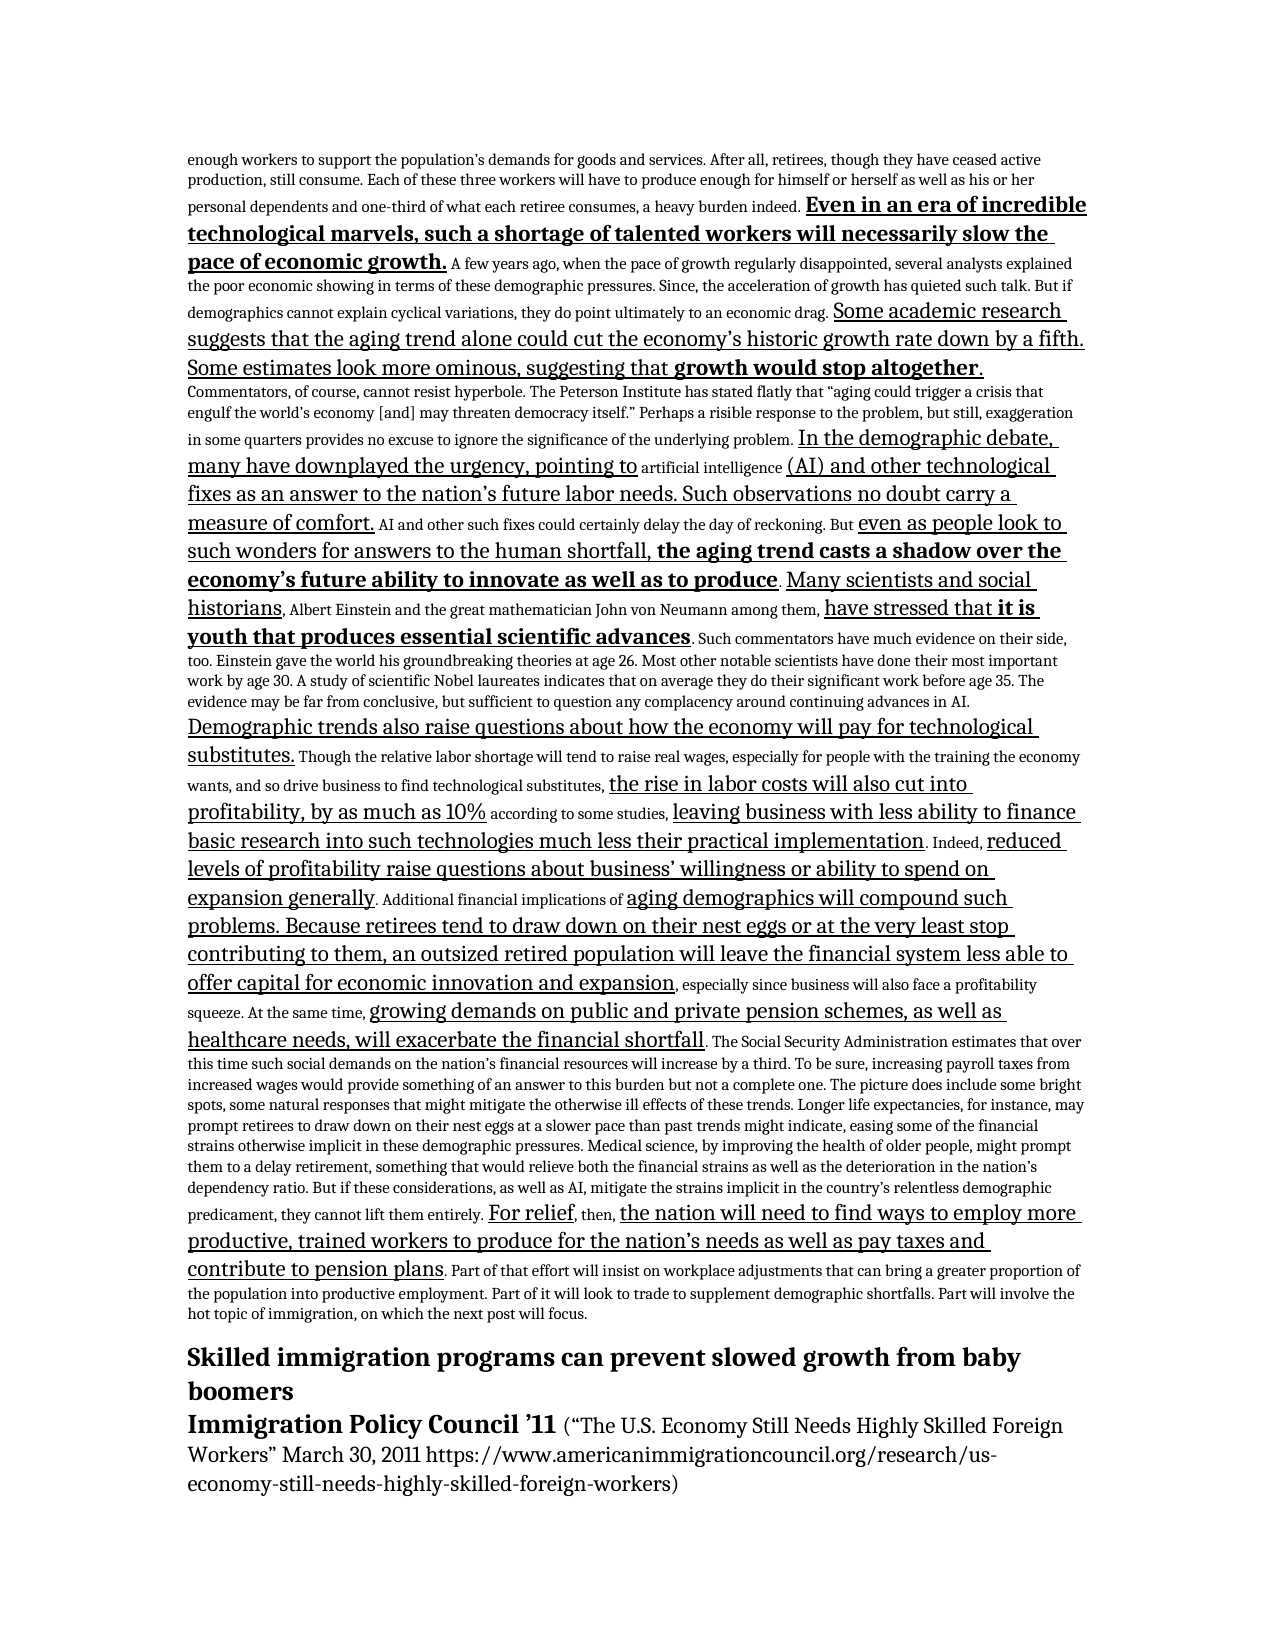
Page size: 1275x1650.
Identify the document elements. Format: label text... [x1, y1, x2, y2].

text Immigration Policy Council ’11 (“The U.S. Economy Still Needs Highly Skilled Foreign Workers” March 30, 2011 https://www.americanimmigrationcouncil.org/research/us-economy-still-needs-highly-skilled-foreign-workers) [187, 1409, 1087, 1497]
subtitle Skilled immigration programs can prevent slowed growth from baby boomers [187, 1342, 1087, 1407]
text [187, 150, 1087, 1324]
